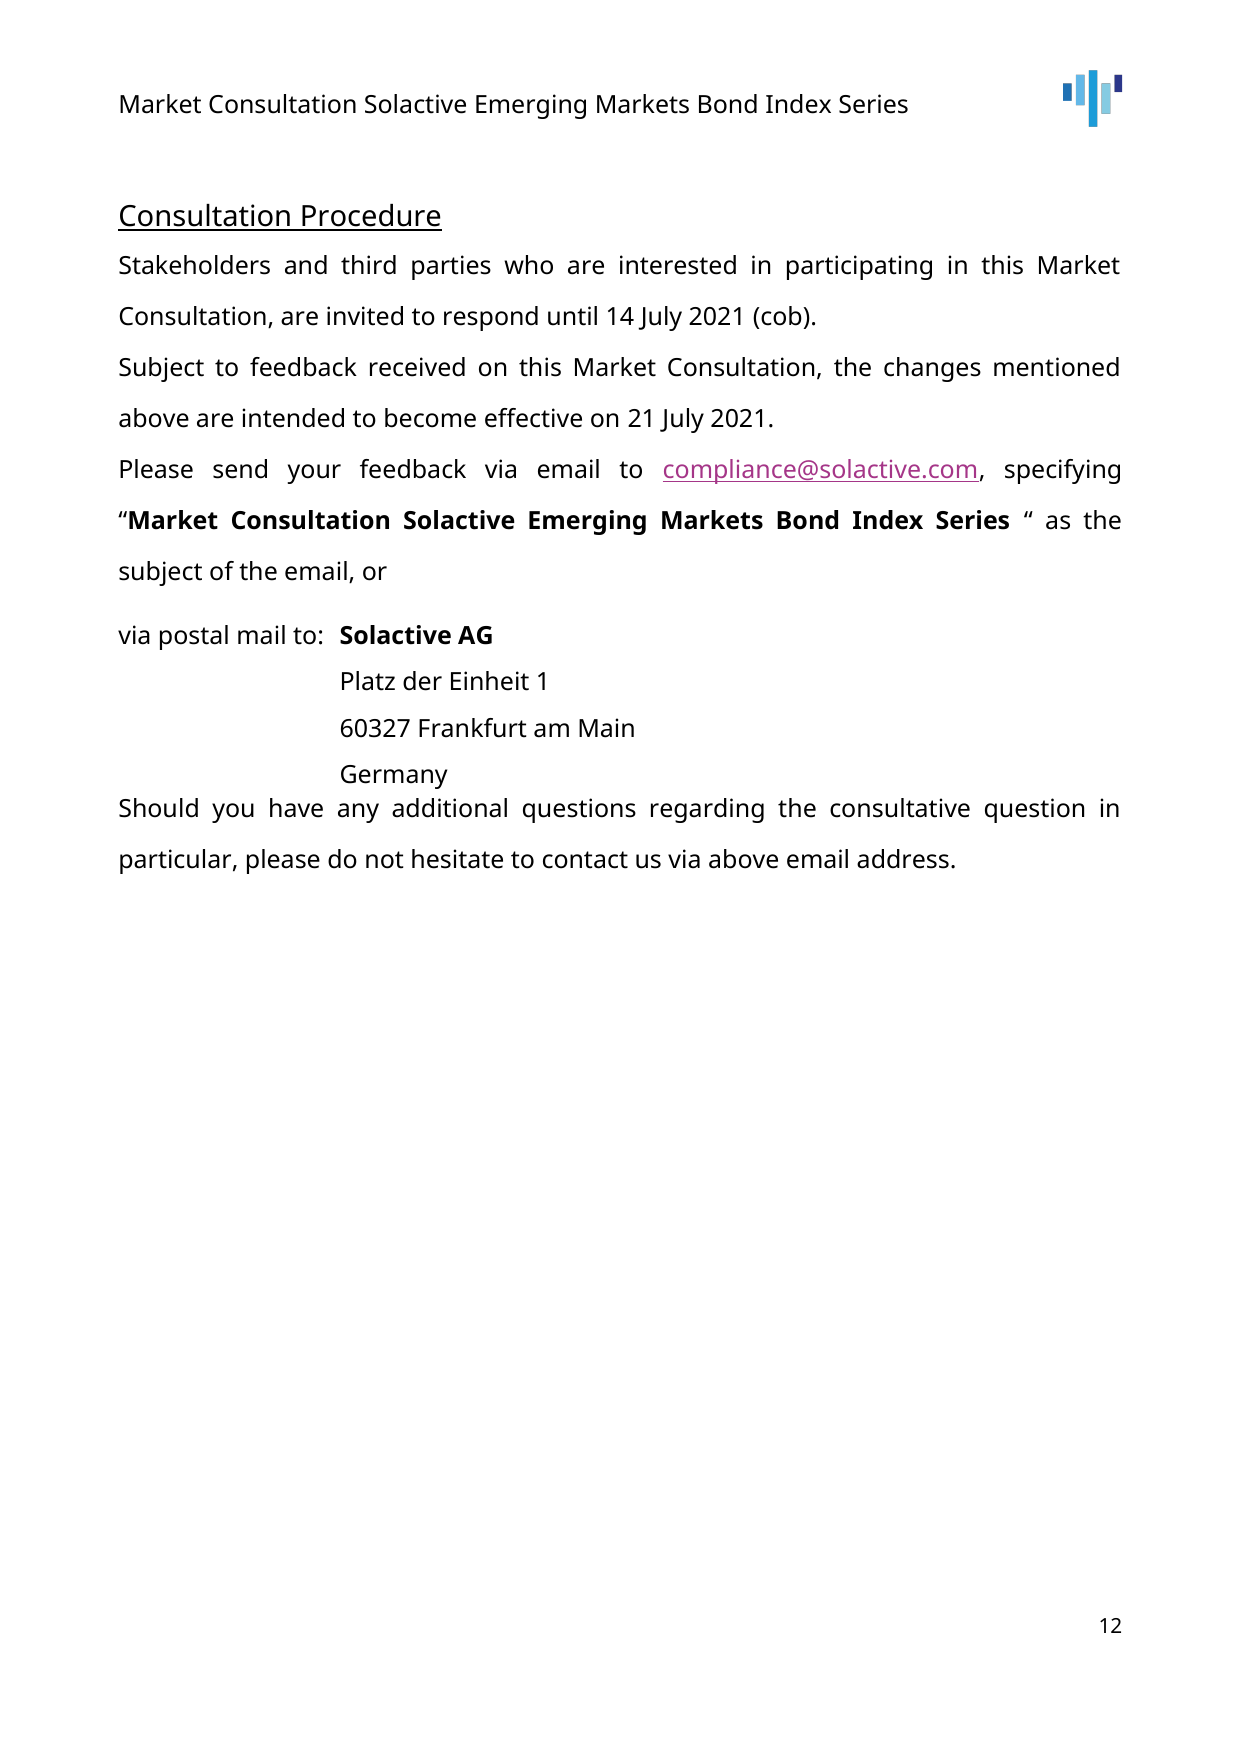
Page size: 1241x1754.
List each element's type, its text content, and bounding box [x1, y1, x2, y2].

text Germany [266, 757, 1122, 791]
text Platz der Einheit 1 [266, 664, 1122, 698]
text Should you have any additional questions regarding the consultative question in particular, please do not hesitate to contact us via above email address. [118, 791, 1122, 876]
text via postal mail to: Solactive AG [118, 617, 1122, 651]
text Consultation Procedure [118, 195, 1122, 235]
picture [1063, 70, 1123, 127]
text Subject to feedback received on this Market Consultation, the changes mentioned above are intended to become effective on 21 July 2021. [118, 350, 1122, 435]
text Please send your feedback via email to compliance@solactive.com, specifying “Market Consultation Solactive Emerging Markets Bond Index Series “ as the subject of the email, or [118, 452, 1122, 588]
text Stakeholders and third parties who are interested in participating in this Market Consultation, are invited to respond until 14 July 2021 (cob). [118, 248, 1122, 333]
text 60327 Frankfurt am Main [266, 711, 1122, 744]
